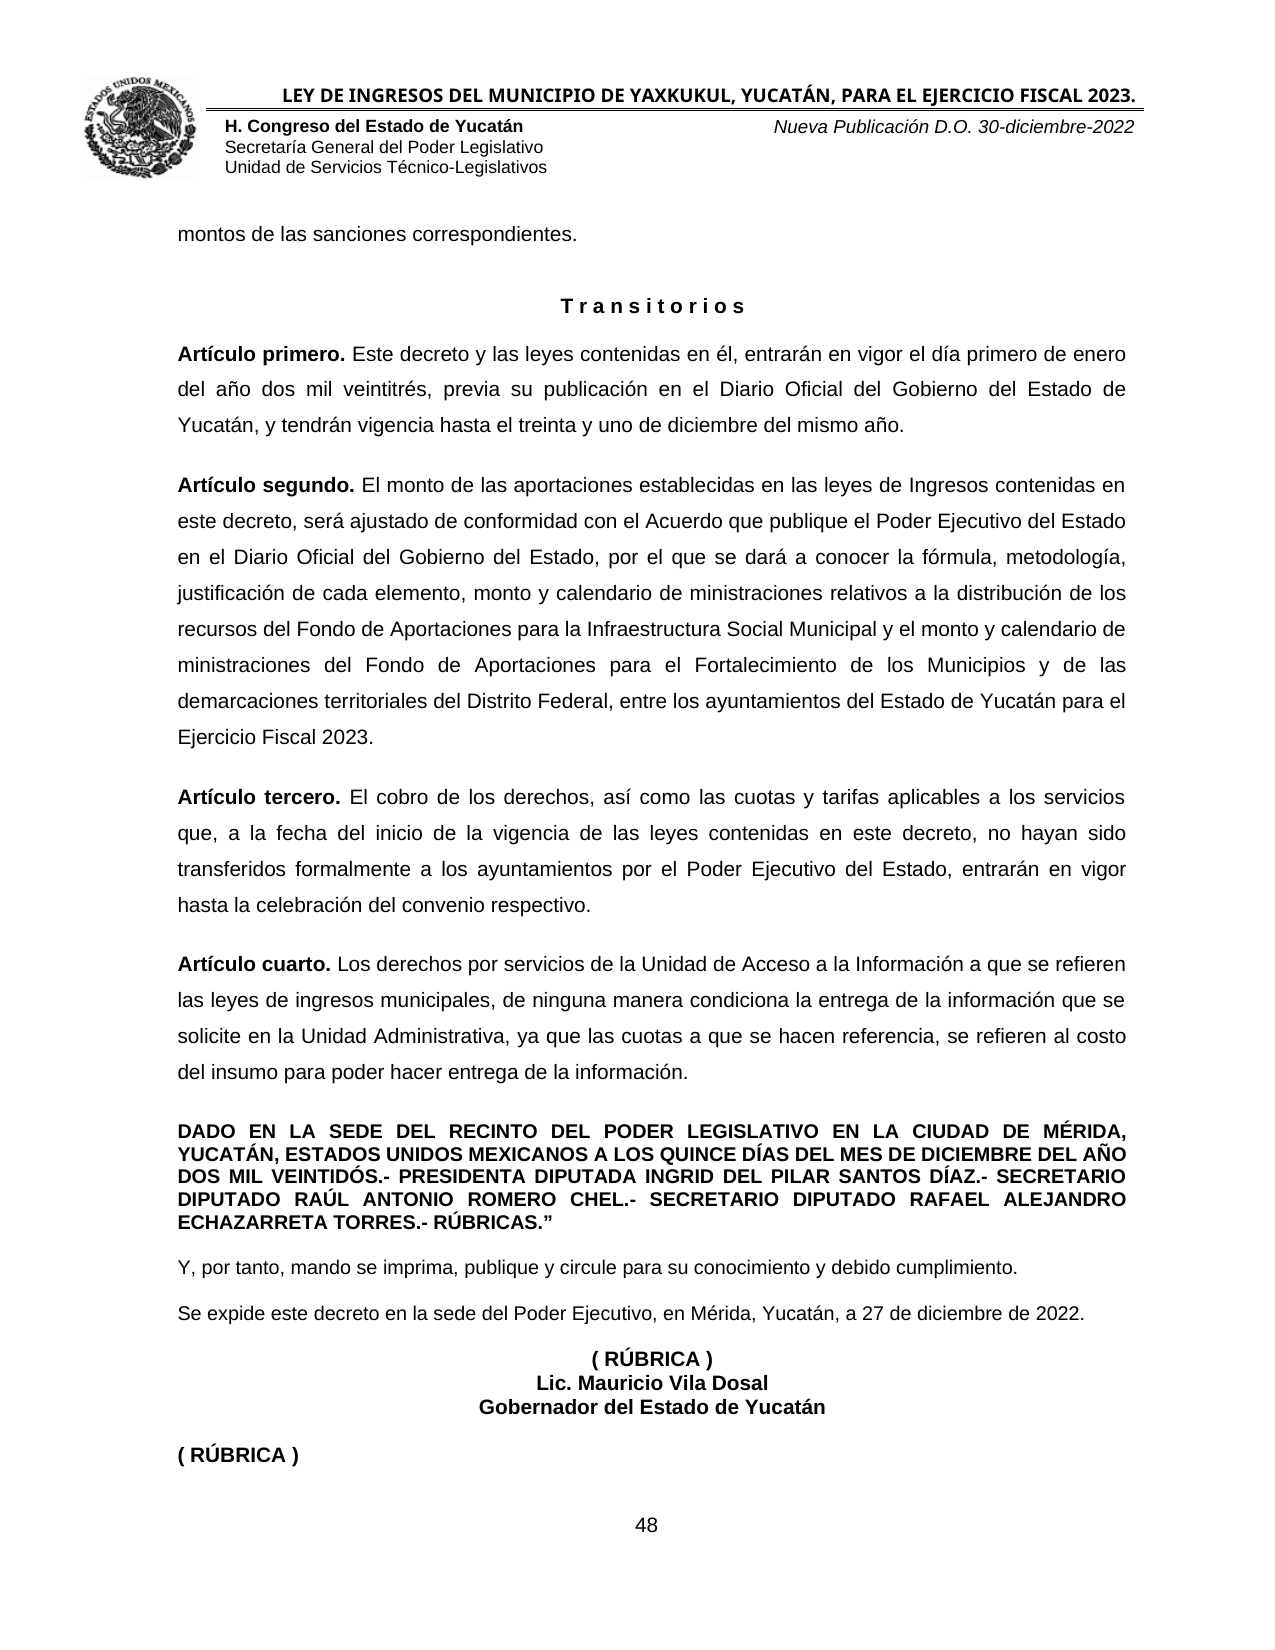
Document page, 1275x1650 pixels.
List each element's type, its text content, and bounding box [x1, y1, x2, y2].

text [177, 222, 1127, 246]
text Artículo tercero. El cobro de los derechos, así como las cuotas y tarifas aplicables a los servicios que, a la fecha del inicio de la vigencia de las leyes contenidas en este decreto, no hayan sido transferidos formalmente a los ayuntamientos por el Poder Ejecutivo del Estado, entrarán en vigor hasta la celebración del convenio respectivo. [177, 784, 1127, 916]
text Gobernador del Estado de Yucatán [177, 1395, 1127, 1419]
text T r a n s i t o r i o s [177, 293, 1127, 317]
text Lic. Mauricio Vila Dosal [177, 1371, 1127, 1395]
text ( RÚBRICA ) [177, 1347, 1127, 1371]
text Artículo cuarto. Los derechos por servicios de la Unidad de Acceso a la Información a que se refieren las leyes de ingresos municipales, de ninguna manera condiciona la entrega de la información que se solicite en la Unidad Administrativa, ya que las cuotas a que se hacen referencia, se refieren al costo del insumo para poder hacer entrega de la información. [177, 952, 1127, 1084]
text Artículo segundo. El monto de las aportaciones establecidas en las leyes de Ingresos contenidas en este decreto, será ajustado de conformidad con el Acuerdo que publique el Poder Ejecutivo del Estado en el Diario Oficial del Gobierno del Estado, por el que se dará a conocer la fórmula, metodología, justificación de cada elemento, monto y calendario de ministraciones relativos a la distribución de los recursos del Fondo de Aportaciones para la Infraestructura Social Municipal y el monto y calendario de ministraciones del Fondo de Aportaciones para el Fortalecimiento de los Municipios y de las demarcaciones territoriales del Distrito Federal, entre los ayuntamientos del Estado de Yucatán para el Ejercicio Fiscal 2023. [177, 473, 1127, 749]
text Y, por tanto, mando se imprima, publique y circule para su conocimiento y debido cumplimiento. [177, 1256, 1127, 1279]
text Artículo primero. Este decreto y las leyes contenidas en él, entrarán en vigor el día primero de enero del año dos mil veintitrés, previa su publicación en el Diario Oficial del Gobierno del Estado de Yucatán, y tendrán vigencia hasta el treinta y uno de diciembre del mismo año. [177, 341, 1127, 437]
text ( RÚBRICA ) [177, 1443, 1127, 1467]
text Se expide este decreto en la sede del Poder Ejecutivo, en Mérida, Yucatán, a 27 de diciembre de 2022. [177, 1302, 1127, 1324]
text DADO EN LA SEDE DEL RECINTO DEL PODER LEGISLATIVO EN LA CIUDAD DE MÉRIDA, YUCATÁN, ESTADOS UNIDOS MEXICANOS A LOS QUINCE DÍAS DEL MES DE DICIEMBRE DEL AÑO DOS MIL VEINTIDÓS.- PRESIDENTA DIPUTADA INGRID DEL PILAR SANTOS DÍAZ.- SECRETARIO DIPUTADO RAÚL ANTONIO ROMERO CHEL.- SECRETARIO DIPUTADO RAFAEL ALEJANDRO ECHAZARRETA TORRES.- RÚBRICAS.” [177, 1120, 1127, 1233]
